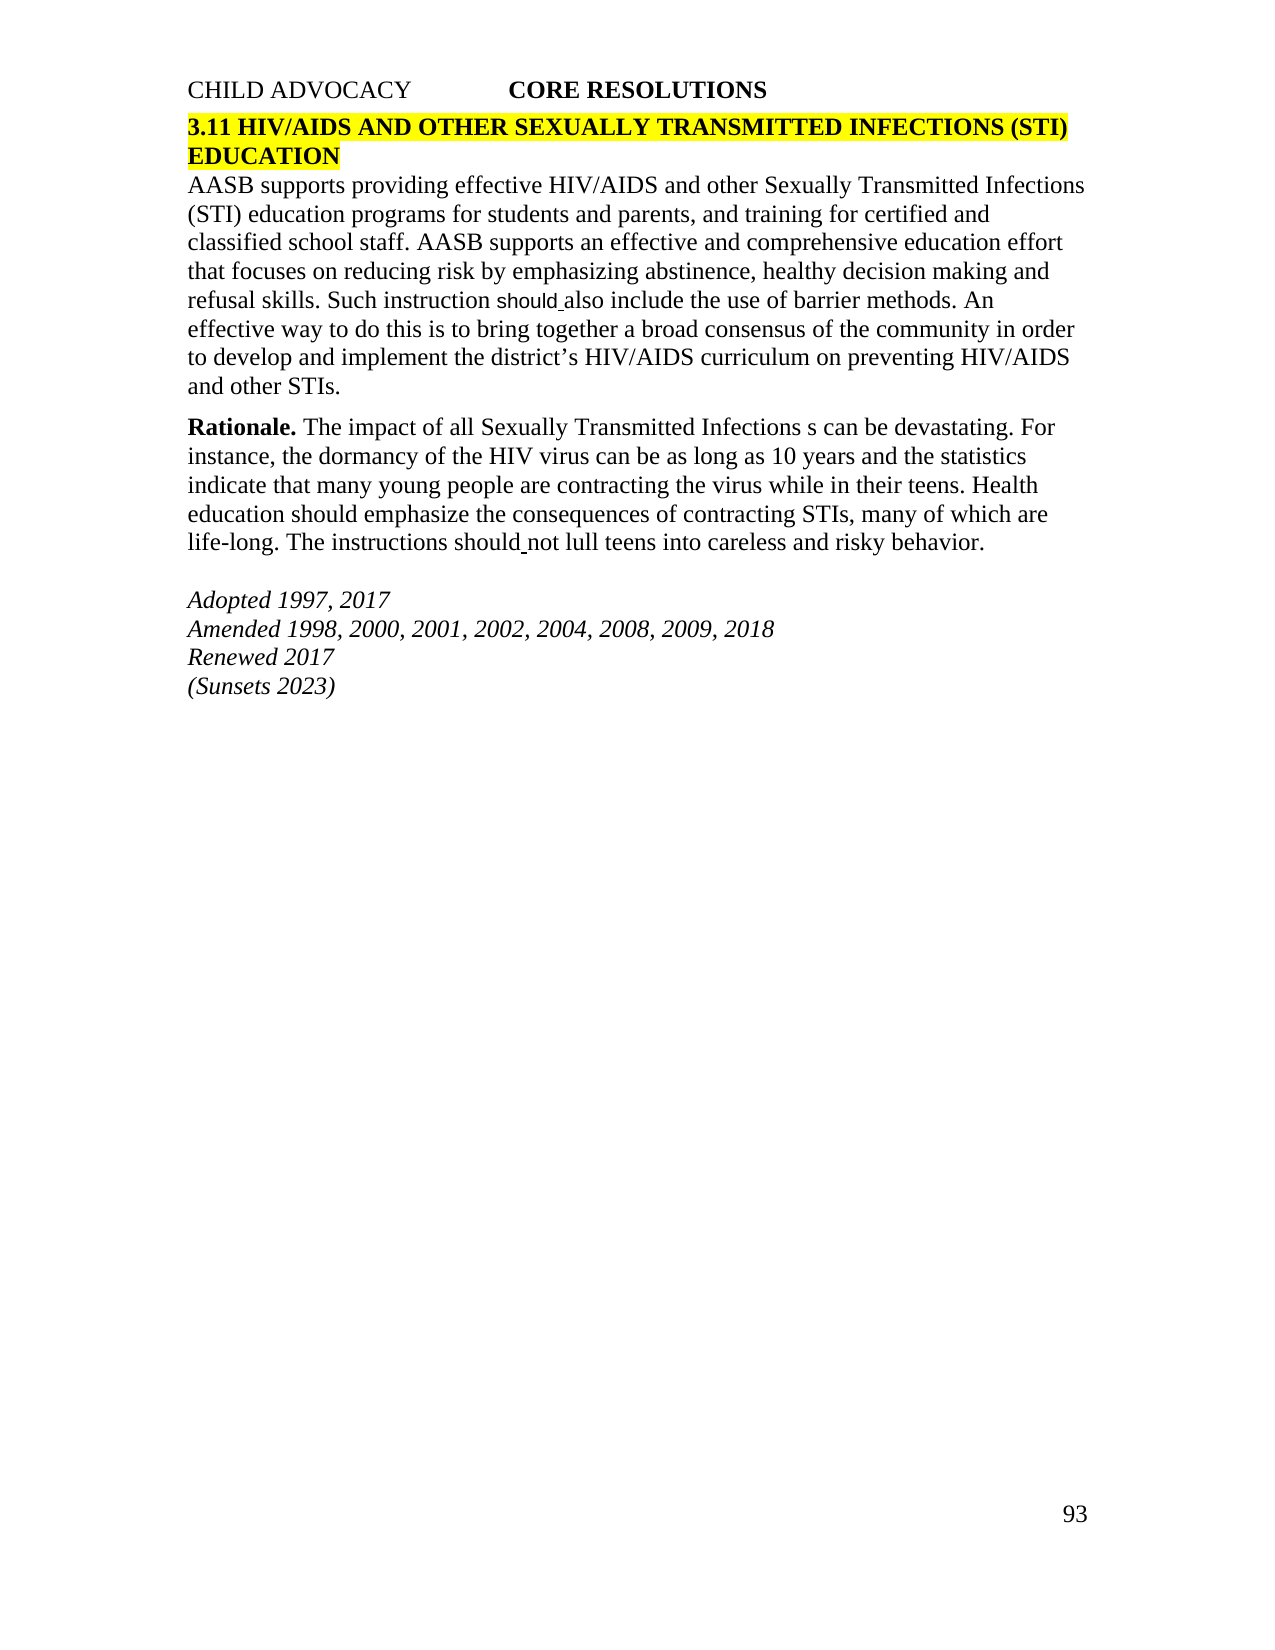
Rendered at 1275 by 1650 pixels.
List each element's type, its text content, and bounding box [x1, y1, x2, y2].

text Adopted 1997, 2017 [187, 585, 1087, 614]
text Renewed 2017 [187, 642, 1087, 671]
text Rationale. The impact of all Sexually Transmitted Infections s can be devastating. For instance, the dormancy of the HIV virus can be as long as 10 years and the statistics indicate that many young people are contracting the virus while in their teens. Health education should emphasize the consequences of contracting STIs, many of which are life-long. The instructions should not lull teens into careless and risky behavior. [187, 412, 1087, 556]
text (Sunsets 2023) [187, 671, 1087, 700]
text Amended 1998, 2000, 2001, 2002, 2004, 2008, 2009, 2018 [187, 614, 1087, 642]
text AASB supports providing effective HIV/AIDS and other Sexually Transmitted Infections (STI) education programs for students and parents, and training for certified and classified school staff. AASB supports an effective and comprehensive education effort that focuses on reducing risk by emphasizing abstinence, healthy decision making and refusal skills. Such instruction should also include the use of barrier methods. An effective way to do this is to bring together a broad consensus of the community in order to develop and implement the district’s HIV/AIDS curriculum on preventing HIV/AIDS and other STIs. [187, 170, 1087, 400]
text 3.11 HIV/AIDS AND OTHER SEXUALLY TRANSMITTED INFECTIONS (STI) EDUCATION [187, 112, 1087, 170]
